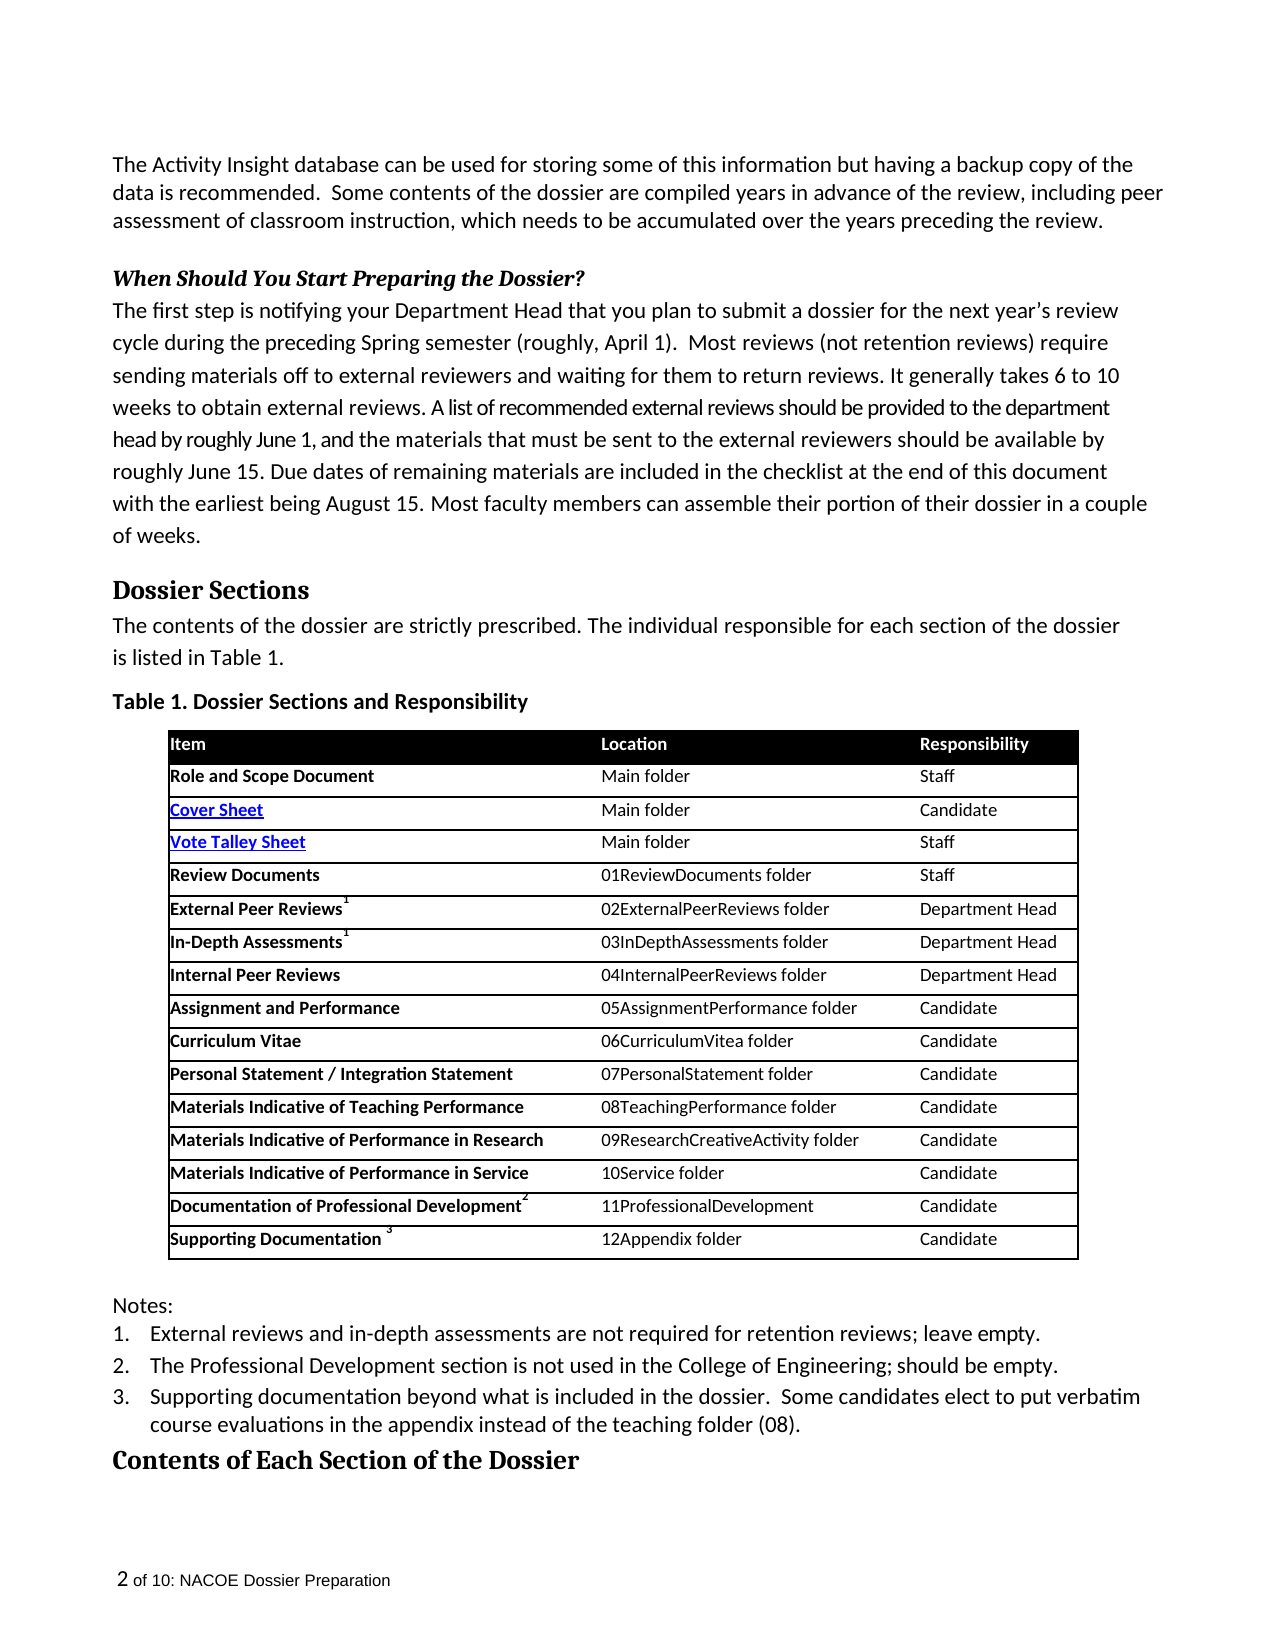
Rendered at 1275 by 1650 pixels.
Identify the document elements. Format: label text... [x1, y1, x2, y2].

table_cell Personal Statement / Integration Statement [170, 1062, 600, 1093]
table_cell 02ExternalPeerReviews folder [600, 897, 919, 928]
table_cell Candidate [919, 1128, 1077, 1159]
text Dossier Sections [112, 575, 1164, 606]
table_header Responsibility [919, 732, 1077, 763]
table_cell Candidate [919, 1029, 1077, 1060]
table_cell Candidate [919, 996, 1077, 1027]
table_cell 12Appendix folder [600, 1227, 919, 1258]
table_cell In-Depth Assessments1 [170, 930, 600, 961]
table_cell Department Head [919, 963, 1077, 994]
table_cell Candidate [919, 1062, 1077, 1093]
text When Should You Start Preparing the Dossier? [112, 266, 1164, 292]
table_cell 01ReviewDocuments folder [600, 864, 919, 895]
table_cell Review Documents [170, 864, 600, 895]
text Notes: [112, 1291, 1164, 1319]
table_cell 09ResearchCreativeActivity folder [600, 1128, 919, 1159]
text Contents of Each Section of the Dossier [112, 1445, 1164, 1476]
table_cell Assignment and Performance [170, 996, 600, 1027]
text The first step is notifying your Department Head that you plan to submit a dossier for the next year’s review cycle during the preceding Spring semester (roughly, April 1). Most reviews (not retention reviews) require sending materials off to external reviewers and waiting for them to return reviews. It generally takes 6 to 10 weeks to obtain external reviews. A list of recommended external reviews should be provided to the department head by roughly June 1, and the materials that must be sent to the external reviewers should be available by roughly June 15. Due dates of remaining materials are included in the checklist at the end of this document with the earliest being August 15. Most faculty members can assemble their portion of their dossier in a couple of weeks. [112, 296, 1149, 550]
table_cell Department Head [919, 897, 1077, 928]
table_cell 10Service folder [600, 1161, 919, 1192]
table_cell Internal Peer Reviews [170, 963, 600, 994]
table_cell Curriculum Vitae [170, 1029, 600, 1060]
table_cell Supporting Documentation 3 [170, 1227, 600, 1258]
table_cell Candidate [919, 1194, 1077, 1225]
table_cell 04InternalPeerReviews folder [600, 963, 919, 994]
table_cell Materials Indicative of Performance in Service [170, 1161, 600, 1192]
table_cell Vote Talley Sheet [170, 831, 600, 862]
table_cell 03InDepthAssessments folder [600, 930, 919, 961]
text The Activity Insight database can be used for storing some of this information but having a backup copy of the data is recommended. Some contents of the dossier are compiled years in advance of the review, including peer assessment of classroom instruction, which needs to be accumulated over the years preceding the review. [112, 150, 1164, 234]
table_cell External Peer Reviews1 [170, 897, 600, 928]
table_cell Candidate [919, 1227, 1077, 1258]
table_cell Staff [919, 864, 1077, 895]
table_cell Staff [919, 765, 1077, 796]
text 1. External reviews and in-depth assessments are not required for retention reviews; leave empty. [112, 1319, 1123, 1347]
table_header Location [600, 732, 919, 763]
table_cell 06CurriculumVitea folder [600, 1029, 919, 1060]
table_cell Department Head [919, 930, 1077, 961]
text Table 1. Dossier Sections and Responsibility [112, 687, 1164, 714]
table_cell Documentation of Professional Development2 [170, 1194, 600, 1225]
table_cell 11ProfessionalDevelopment [600, 1194, 919, 1225]
table_cell Cover Sheet [170, 798, 600, 829]
table_cell Candidate [919, 1095, 1077, 1126]
text 3. Supporting documentation beyond what is included in the dossier. Some candidates elect to put verbatim course evaluations in the appendix instead of the teaching folder (08). [112, 1383, 1164, 1439]
table_cell Main folder [600, 831, 919, 862]
table_cell Main folder [600, 798, 919, 829]
table_cell Candidate [919, 798, 1077, 829]
table_cell 07PersonalStatement folder [600, 1062, 919, 1093]
table_cell Candidate [919, 1161, 1077, 1192]
text The contents of the dossier are strictly prescribed. The individual responsible for each section of the dossier is listed in Table 1. [112, 611, 1120, 671]
table_cell Main folder [600, 765, 919, 796]
text 2. The Professional Development section is not used in the College of Engineering; should be empty. [112, 1351, 1117, 1379]
table_cell Materials Indicative of Performance in Research [170, 1128, 600, 1159]
table_cell Role and Scope Document [170, 765, 600, 796]
table_cell 08TeachingPerformance folder [600, 1095, 919, 1126]
table_header Item [170, 732, 600, 763]
table_cell Staff [919, 831, 1077, 862]
table_cell 05AssignmentPerformance folder [600, 996, 919, 1027]
table_cell Materials Indicative of Teaching Performance [170, 1095, 600, 1126]
